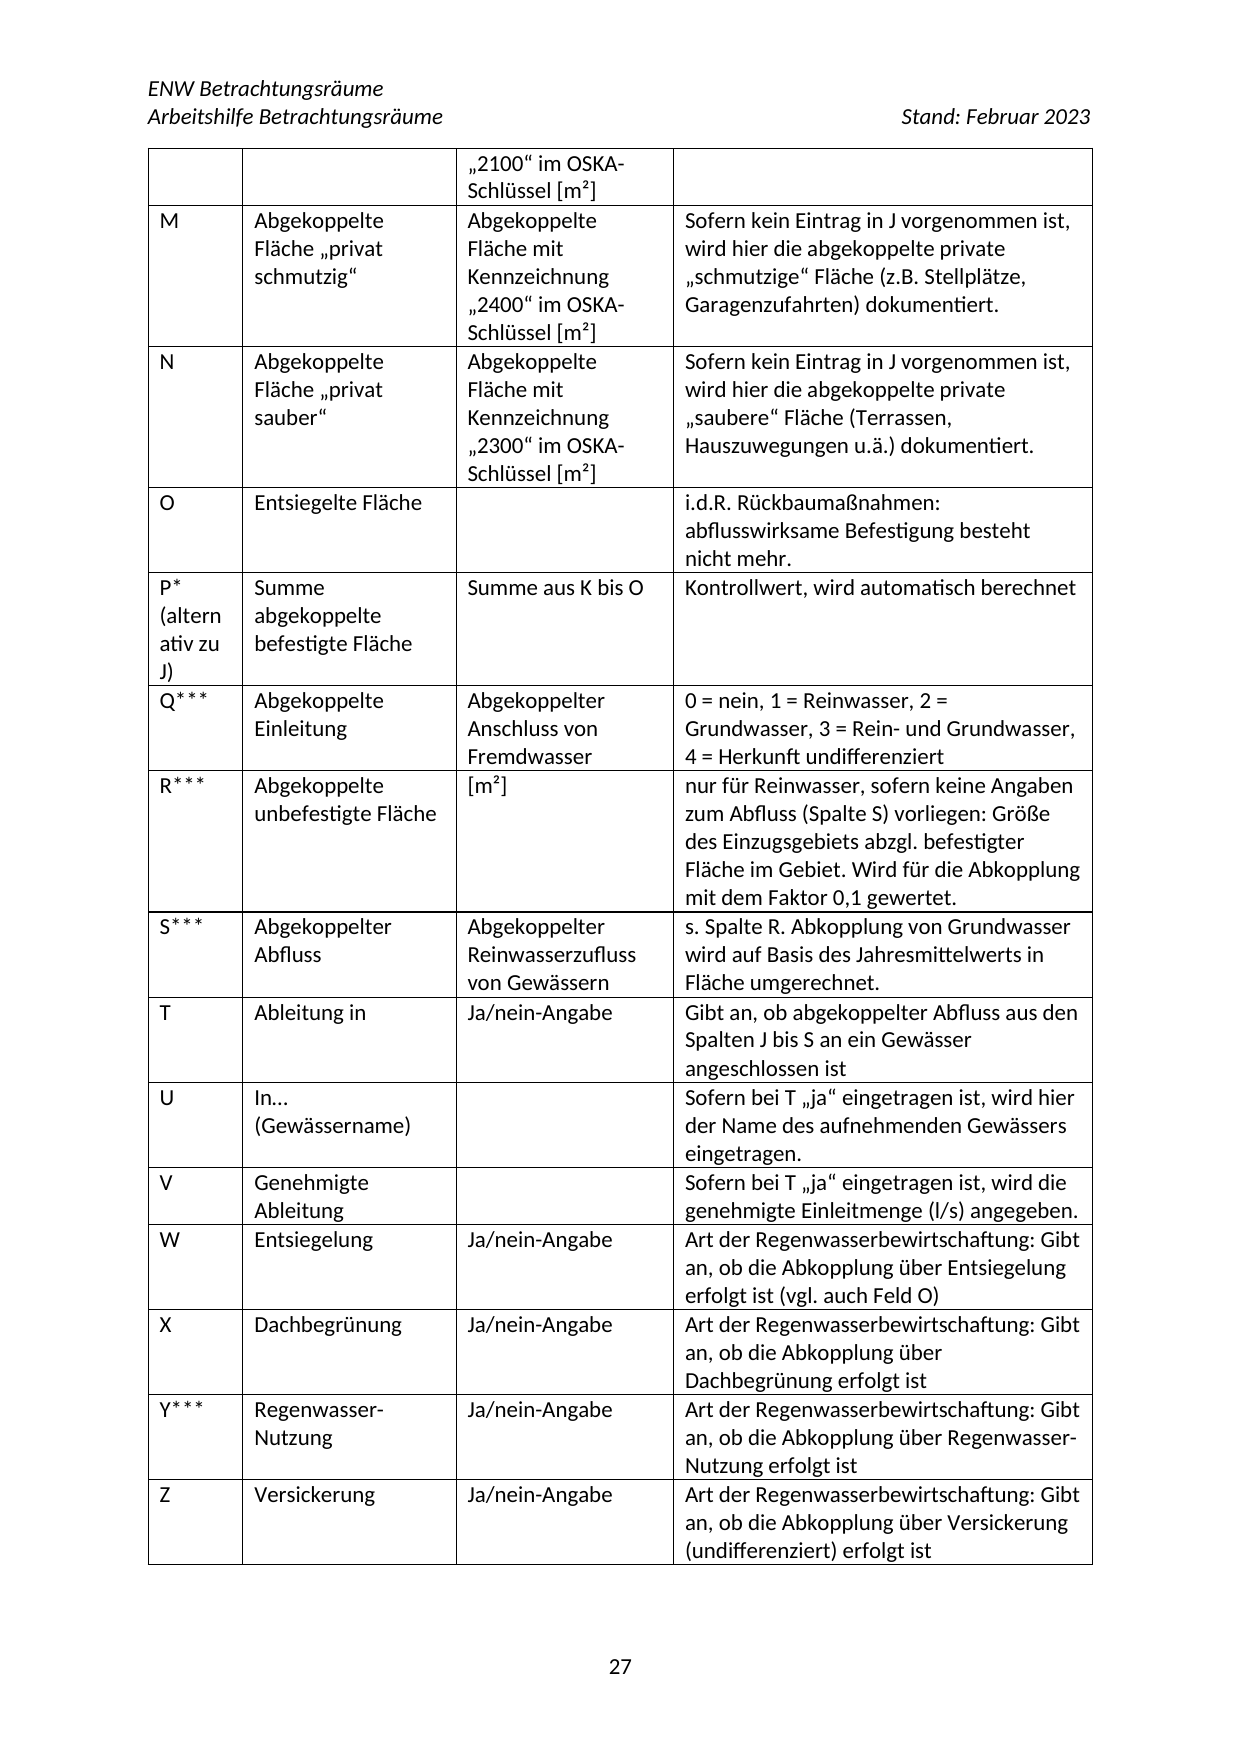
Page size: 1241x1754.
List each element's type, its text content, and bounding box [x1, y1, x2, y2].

table_cell 0 = nein, 1 = Reinwasser, 2 = Grundwasser, 3 = Rein- und Grundwasser, 4 = Herkunft undifferenziert [674, 686, 1092, 770]
table_cell Dachbegrünung [243, 1310, 456, 1394]
table_cell S*** [149, 913, 242, 997]
table_cell U [149, 1083, 242, 1167]
table_cell Gibt an, ob abgekoppelter Abfluss aus den Spalten J bis S an ein Gewässer angeschlossen ist [674, 998, 1092, 1082]
table_cell Art der Regenwasserbewirtschaftung: Gibt an, ob die Abkopplung über Versickerung (undifferenziert) erfolgt ist [674, 1480, 1092, 1564]
table_cell Abgekoppelter Reinwasserzufluss von Gewässern [457, 913, 673, 997]
table_cell Q*** [149, 686, 242, 770]
table_cell Versickerung [243, 1480, 456, 1564]
table_cell Ja/nein-Angabe [457, 1310, 673, 1394]
table_cell [457, 1168, 673, 1224]
table_cell Art der Regenwasserbewirtschaftung: Gibt an, ob die Abkopplung über Entsiegelung erfolgt ist (vgl. auch Feld O) [674, 1225, 1092, 1309]
table_cell Abgekoppelte Fläche mit Kennzeichnung „2300“ im OSKA-Schlüssel [m²] [457, 347, 673, 487]
table_cell Genehmigte Ableitung [243, 1168, 456, 1224]
table_cell T [149, 998, 242, 1082]
table_cell s. Spalte R. Abkopplung von Grundwasser wird auf Basis des Jahresmittelwerts in Fläche umgerechnet. [674, 913, 1092, 997]
table_cell Abgekoppelter Anschluss von Fremdwasser [457, 686, 673, 770]
table_cell P* (alternativ zu J) [149, 573, 242, 685]
table_cell Abgekoppelte Einleitung [243, 686, 456, 770]
table_cell Ableitung in [243, 998, 456, 1082]
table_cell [457, 149, 673, 205]
table_cell Abgekoppelte Fläche „privat schmutzig“ [243, 206, 456, 346]
table_cell Ja/nein-Angabe [457, 1480, 673, 1564]
table_cell Abgekoppelte unbefestigte Fläche [243, 771, 456, 911]
table_cell L [149, 149, 242, 205]
table_cell [m²] [457, 771, 673, 911]
table_cell [457, 488, 673, 572]
table_cell O [149, 488, 242, 572]
table_cell Sofern kein Eintrag in J vorgenommen ist, wird hier die abgekoppelte private „saubere“ Fläche (Terrassen, Hauszuwegungen u.ä.) dokumentiert. [674, 347, 1092, 487]
table_cell [457, 1083, 673, 1167]
table_cell Entsiegelte Fläche [243, 488, 456, 572]
table_cell Entsiegelung [243, 1225, 456, 1309]
table_cell M [149, 206, 242, 346]
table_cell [243, 149, 456, 205]
table_cell nur für Reinwasser, sofern keine Angaben zum Abfluss (Spalte S) vorliegen: Größe des Einzugsgebiets abzgl. befestigter Fläche im Gebiet. Wird für die Abkopplung mit dem Faktor 0,1 gewertet. [674, 771, 1092, 911]
table_cell Ja/nein-Angabe [457, 1395, 673, 1479]
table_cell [674, 149, 1092, 205]
table_cell Z [149, 1480, 242, 1564]
table_cell Art der Regenwasserbewirtschaftung: Gibt an, ob die Abkopplung über Regenwasser-Nutzung erfolgt ist [674, 1395, 1092, 1479]
table_cell Y*** [149, 1395, 242, 1479]
table_cell Summe aus K bis O [457, 573, 673, 685]
table_cell i.d.R. Rückbaumaßnahmen: abflusswirksame Befestigung besteht nicht mehr. [674, 488, 1092, 572]
table_cell Abgekoppelte Fläche mit Kennzeichnung „2400“ im OSKA-Schlüssel [m²] [457, 206, 673, 346]
table_cell V [149, 1168, 242, 1224]
table_cell Ja/nein-Angabe [457, 1225, 673, 1309]
table_cell In… (Gewässername) [243, 1083, 456, 1167]
table_cell Regenwasser-Nutzung [243, 1395, 456, 1479]
table_cell Sofern kein Eintrag in J vorgenommen ist, wird hier die abgekoppelte private „schmutzige“ Fläche (z.B. Stellplätze, Garagenzufahrten) dokumentiert. [674, 206, 1092, 346]
table_cell R*** [149, 771, 242, 911]
table_cell Summe abgekoppelte befestigte Fläche [243, 573, 456, 685]
table_cell Abgekoppelter Abfluss [243, 913, 456, 997]
table_cell Art der Regenwasserbewirtschaftung: Gibt an, ob die Abkopplung über Dachbegrünung erfolgt ist [674, 1310, 1092, 1394]
table_cell N [149, 347, 242, 487]
table_cell Kontrollwert, wird automatisch berechnet [674, 573, 1092, 685]
table_cell W [149, 1225, 242, 1309]
table_cell Ja/nein-Angabe [457, 998, 673, 1082]
table_cell Sofern bei T „ja“ eingetragen ist, wird die genehmigte Einleitmenge (l/s) angegeben. [674, 1168, 1092, 1224]
table_cell Sofern bei T „ja“ eingetragen ist, wird hier der Name des aufnehmenden Gewässers eingetragen. [674, 1083, 1092, 1167]
table_cell X [149, 1310, 242, 1394]
table_cell Abgekoppelte Fläche „privat sauber“ [243, 347, 456, 487]
